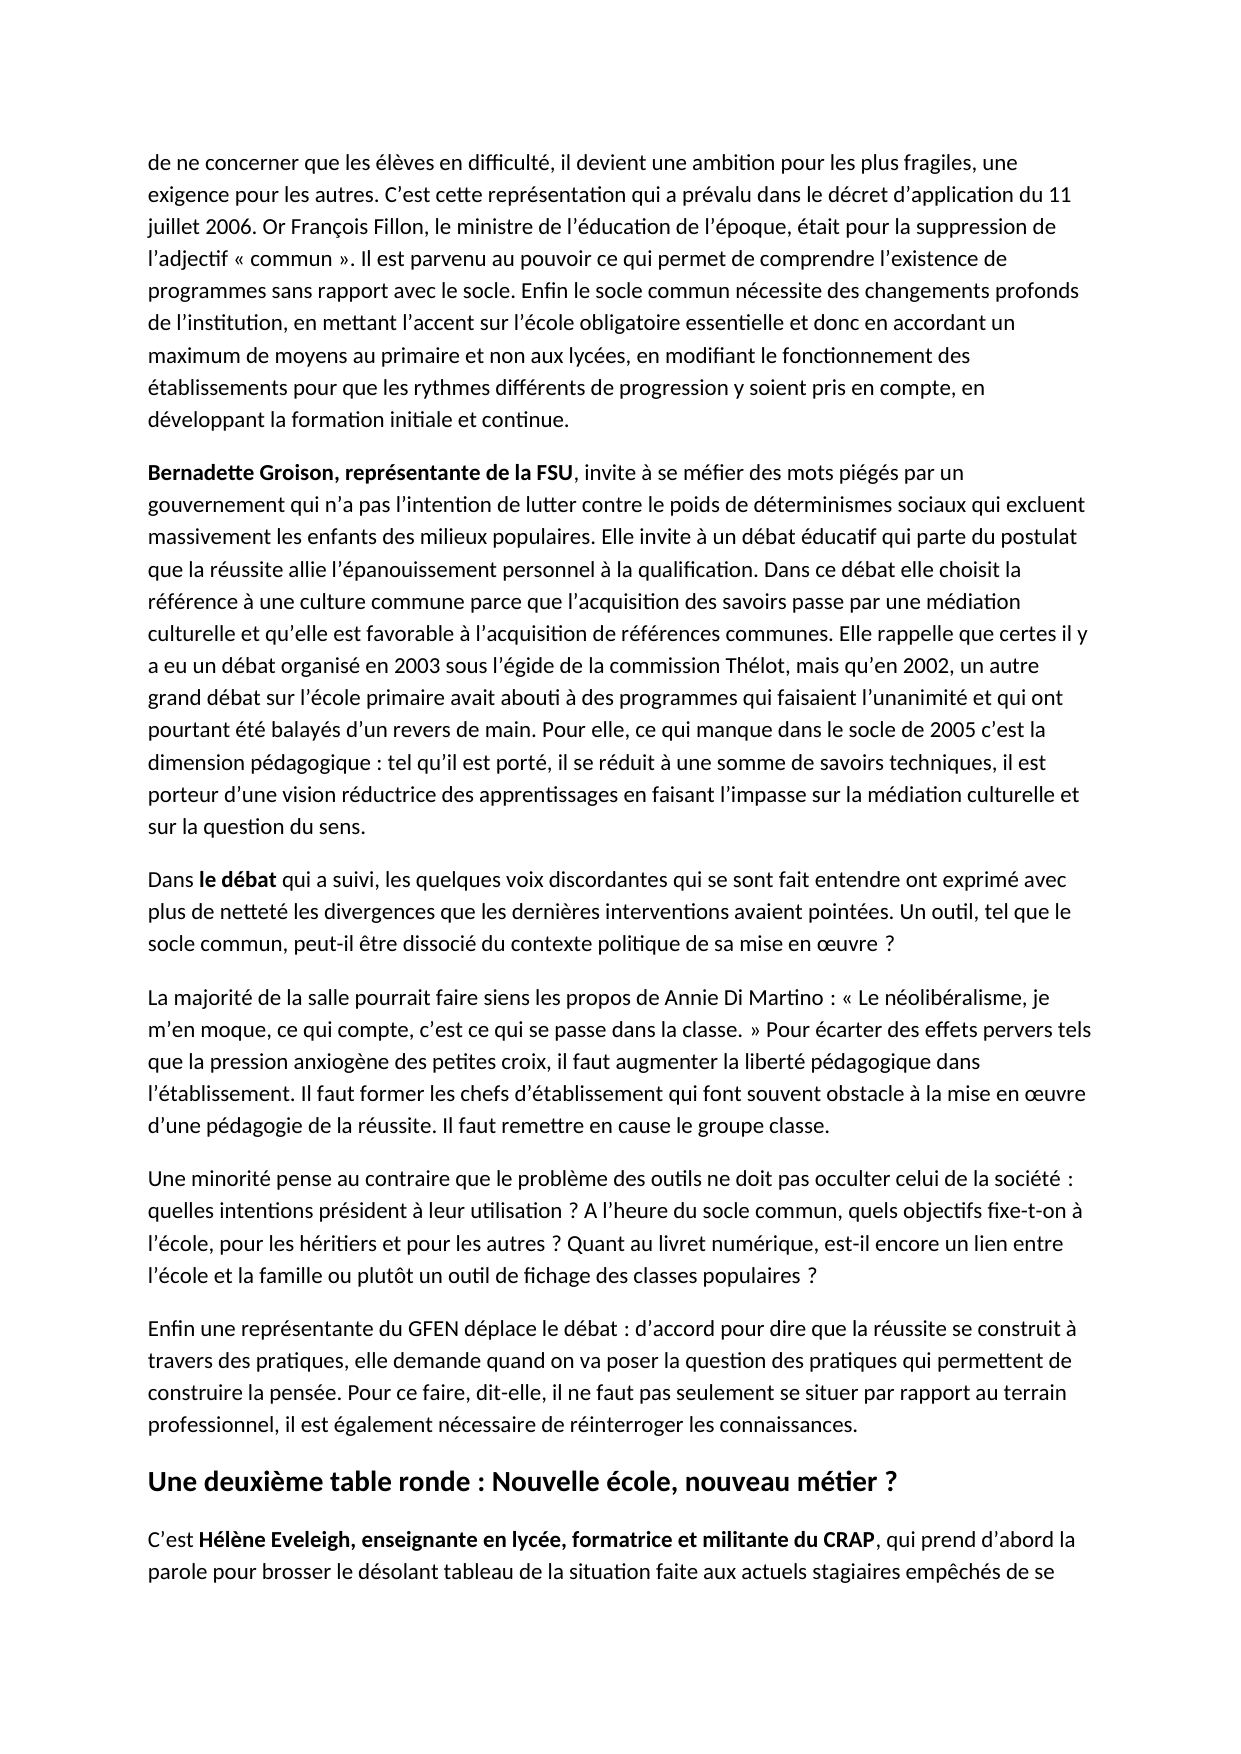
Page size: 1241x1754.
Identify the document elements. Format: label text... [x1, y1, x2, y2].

text Enfin une représentante du GFEN déplace le débat : d’accord pour dire que la réussite se construit à travers des pratiques, elle demande quand on va poser la question des pratiques qui permettent de construire la pensée. Pour ce faire, dit-elle, il ne faut pas seulement se situer par rapport au terrain professionnel, il est également nécessaire de réinterroger les connaissances. [148, 1314, 1093, 1438]
text Bernadette Groison, représentante de la FSU, invite à se méfier des mots piégés par un gouvernement qui n’a pas l’intention de lutter contre le poids de déterminismes sociaux qui excluent massivement les enfants des milieux populaires. Elle invite à un débat éducatif qui parte du postulat que la réussite allie l’épanouissement personnel à la qualification. Dans ce débat elle choisit la référence à une culture commune parce que l’acquisition des savoirs passe par une médiation culturelle et qu’elle est favorable à l’acquisition de références communes. Elle rappelle que certes il y a eu un débat organisé en 2003 sous l’égide de la commission Thélot, mais qu’en 2002, un autre grand débat sur l’école primaire avait abouti à des programmes qui faisaient l’unanimité et qui ont pourtant été balayés d’un revers de main. Pour elle, ce qui manque dans le socle de 2005 c’est la dimension pédagogique : tel qu’il est porté, il se réduit à une somme de savoirs techniques, il est porteur d’une vision réductrice des apprentissages en faisant l’impasse sur la médiation culturelle et sur la question du sens. [148, 458, 1093, 840]
text Une minorité pense au contraire que le problème des outils ne doit pas occulter celui de la société : quelles intentions président à leur utilisation ? A l’heure du socle commun, quels objectifs fixe-t-on à l’école, pour les héritiers et pour les autres ? Quant au livret numérique, est-il encore un lien entre l’école et la famille ou plutôt un outil de fichage des classes populaires ? [148, 1164, 1093, 1289]
text Dans le débat qui a suivi, les quelques voix discordantes qui se sont fait entendre ont exprimé avec plus de netteté les divergences que les dernières interventions avaient pointées. Un outil, tel que le socle commun, peut-il être dissocié du contexte politique de sa mise en œuvre ? [148, 865, 1093, 958]
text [148, 148, 1093, 433]
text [148, 1525, 1093, 1586]
text La majorité de la salle pourrait faire siens les propos de Annie Di Martino : « Le néolibéralisme, je m’en moque, ce qui compte, c’est ce qui se passe dans la classe. » Pour écarter des effets pervers tels que la pression anxiogène des petites croix, il faut augmenter la liberté pédagogique dans l’établissement. Il faut former les chefs d’établissement qui font souvent obstacle à la mise en œuvre d’une pédagogie de la réussite. Il faut remettre en cause le groupe classe. [148, 983, 1093, 1139]
text Une deuxième table ronde : Nouvelle école, nouveau métier ? [148, 1463, 1093, 1499]
